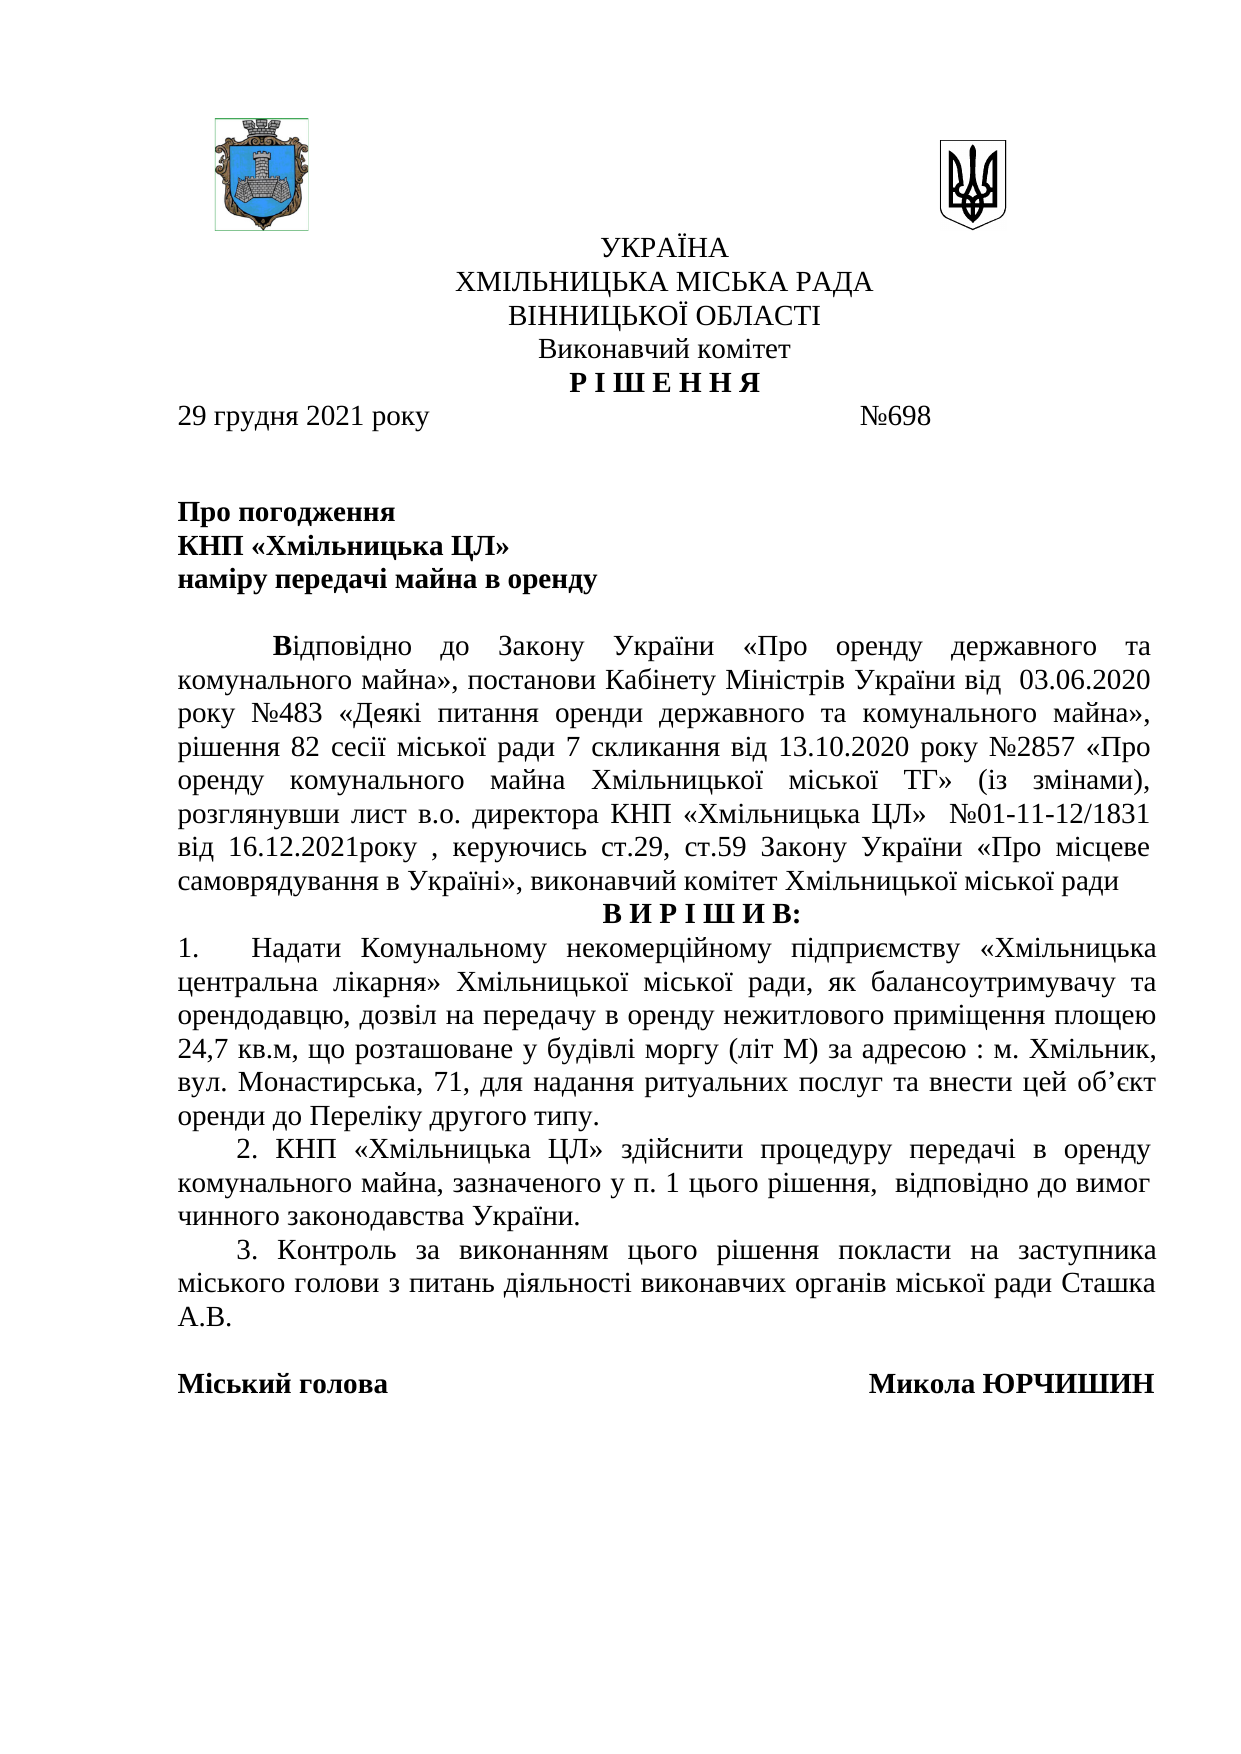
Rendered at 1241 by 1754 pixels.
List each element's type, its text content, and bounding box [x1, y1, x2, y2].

text ХМІЛЬНИЦЬКА МІСЬКА РАДА [177, 264, 1152, 298]
picture [214, 118, 309, 231]
text УКРАЇНА [177, 231, 1152, 264]
text Виконавчий комітет [177, 331, 1152, 365]
text ВІННИЦЬКОЇ ОБЛАСТІ [177, 298, 1152, 331]
text Р І Ш Е Н Н Я [177, 365, 1152, 398]
subtitle В И Р І Ш И В: [252, 897, 1152, 930]
text 2. КНП «Хмільницька ЦЛ» здійснити процедуру передачі в оренду комунального майна, зазначеного у п. 1 цього рішення, відповідно до вимог чинного законодавства України. [177, 1131, 1152, 1232]
text 29 грудня 2021 року №698 [177, 398, 1152, 432]
text Міський голова Микола ЮРЧИШИН [177, 1366, 1157, 1400]
text 3. Контроль за виконанням цього рішення покласти на заступника міського голови з питань діяльності виконавчих органів міської ради Сташка А.В. [177, 1232, 1157, 1333]
text Відповідно до Закону України «Про оренду державного та комунального майна», постанови Кабінету Міністрів України від 03.06.2020 року №483 «Деякі питання оренди державного та комунального майна», рішення 82 сесії міської ради 7 скликання від 13.10.2020 року №2857 «Про оренду комунального майна Хмільницької міської ТГ» (із змінами), розглянувши лист в.о. директора КНП «Хмільницька ЦЛ» №01-11-12/1831 від 16.12.2021року , керуючись ст.29, ст.59 Закону України «Про місцеве самоврядування в Україні», виконавчий комітет Хмільницької міської ради [177, 628, 1152, 897]
text наміру передачі майна в оренду [177, 561, 1152, 595]
text КНП «Хмільницька ЦЛ» [177, 528, 1152, 561]
list Надати Комунальному некомерційному підприємству «Хмільницька центральна лікарня» Хмільницької міської ради, як балансоутримувачу та орендодавцю, дозвіл на передачу в оренду нежитлового приміщення площею 24,7 кв.м, що розташоване у будівлі моргу (літ М) за адресою : м. Хмільник, вул. Монастирська, 71, для надання ритуальних послуг та внести цей об’єкт оренди до Переліку другого типу. [177, 930, 1157, 1131]
picture [939, 140, 1007, 231]
text Про погодження [177, 494, 1152, 528]
